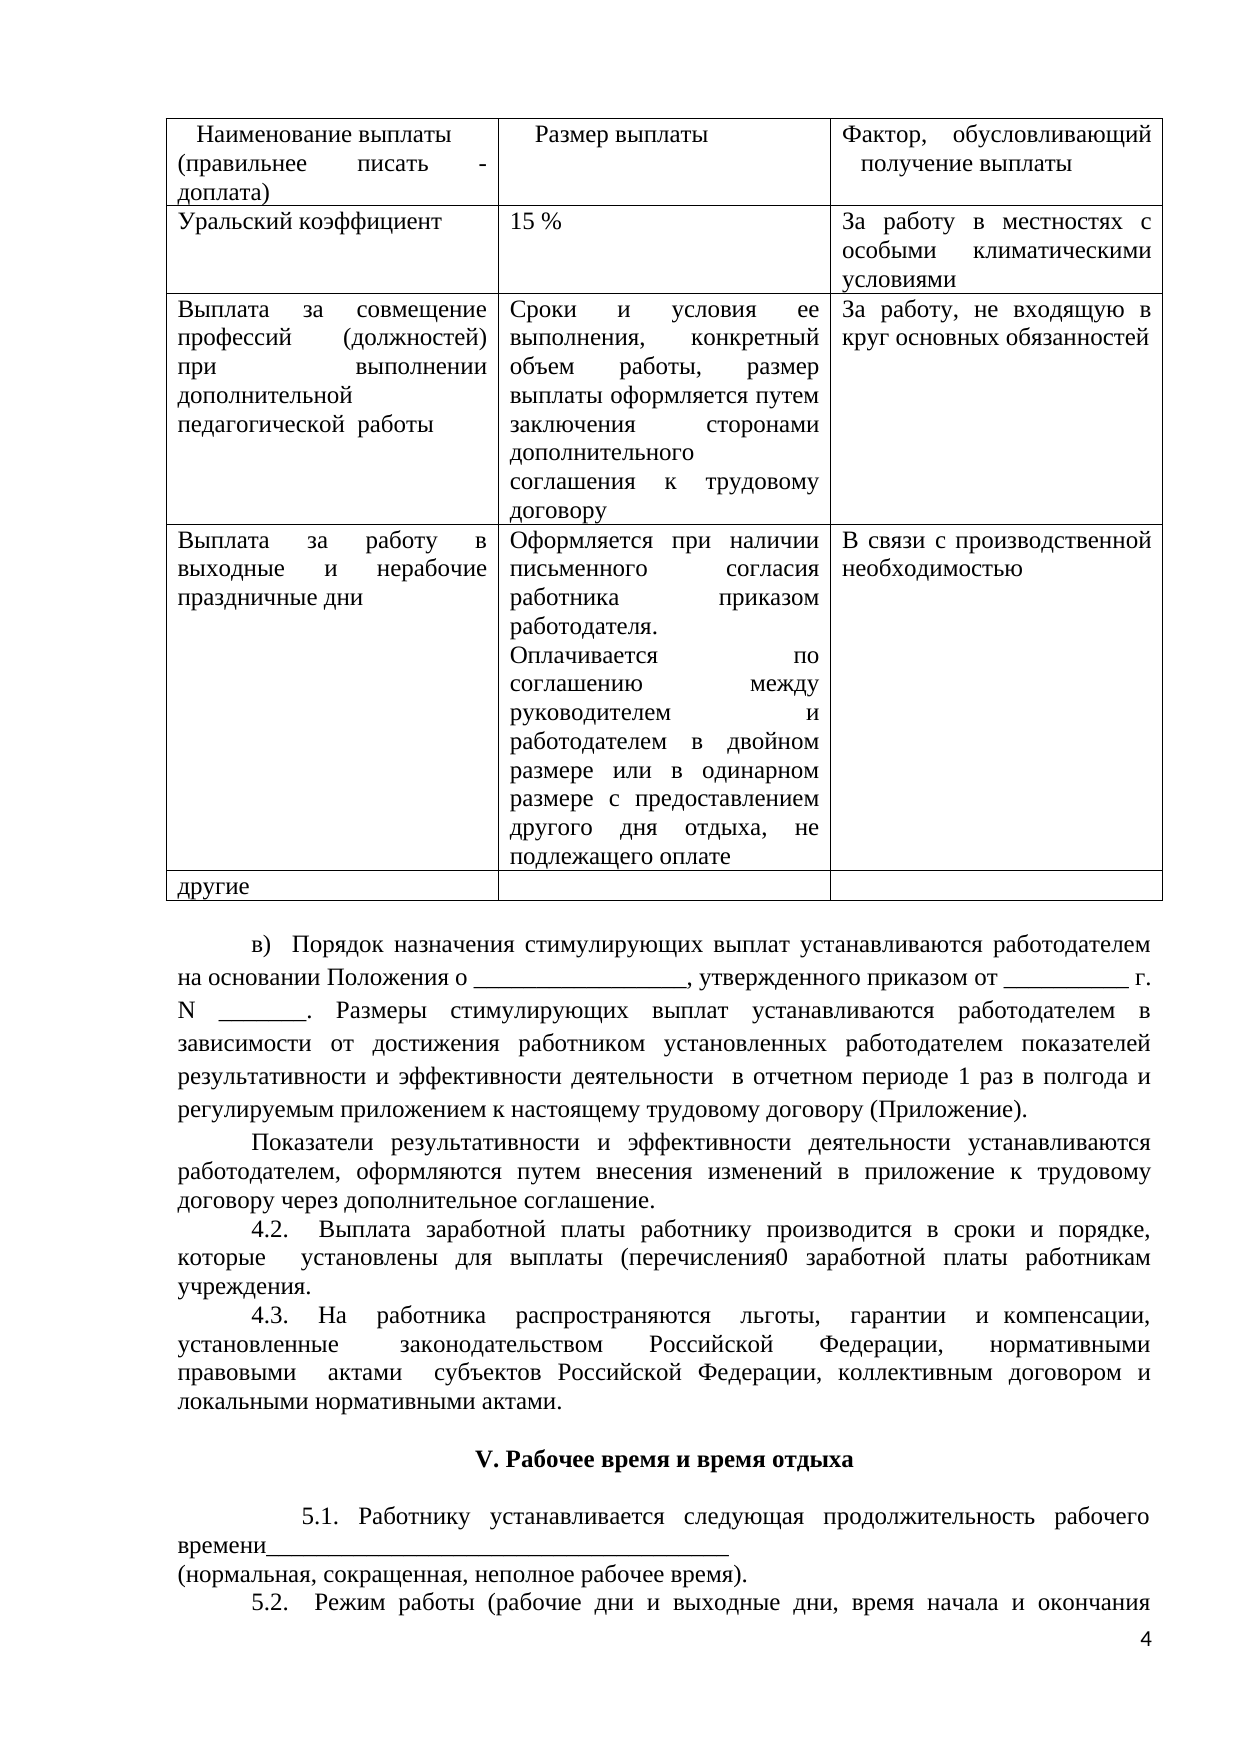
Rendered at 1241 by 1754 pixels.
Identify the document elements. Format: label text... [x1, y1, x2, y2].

text V. Рабочее время и время отдыха [177, 1444, 1152, 1472]
table_header Размер выплаты [499, 119, 830, 205]
table_cell [499, 871, 830, 899]
table_cell Выплата за работу в выходные и нерабочие праздничные дни [167, 525, 498, 870]
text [177, 1587, 1152, 1616]
table_cell Оформляется при наличии письменного согласия работника приказом работодателя. Оплачивается по соглашению между руководителем и работодателем в двойном размере или в одинарном размере с предоставлением другого дня отдыха, не подлежащего оплате [499, 525, 830, 870]
text 5.1. Работнику устанавливается следующая продолжительность рабочего времени_____________________________________ (нормальная, сокращенная, неполное рабочее время). [177, 1501, 1152, 1587]
text в) Порядок назначения стимулирующих выплат устанавливаются работодателем на основании Положения о _________________, утвержденного приказом от __________ г. N _______. Размеры стимулирующих выплат устанавливаются работодателем в зависимости от достижения работником установленных работодателем показателей результативности и эффективности деятельности в отчетном периоде 1 раз в полгода и регулируемым приложением к настоящему трудовому договору (Приложение). [177, 929, 1152, 1123]
text Показатели результативности и эффективности деятельности устанавливаются работодателем, оформляются путем внесения изменений в приложение к трудовому договору через дополнительное соглашение. [177, 1127, 1152, 1214]
table_header Наименование выплаты (правильнее писать - доплата) [167, 119, 498, 205]
table_cell другие [167, 871, 498, 899]
table_cell Сроки и условия ее выполнения, конкретный объем работы, размер выплаты оформляется путем заключения сторонами дополнительного соглашения к трудовому договору [499, 294, 830, 524]
text 4.2. Выплата заработной платы работнику производится в сроки и порядке, которые установлены для выплаты (перечисления0 заработной платы работникам учреждения. [177, 1214, 1152, 1300]
table_cell За работу в местностях с особыми климатическими условиями [831, 206, 1162, 293]
table_cell Уральский коэффициент [167, 206, 498, 293]
text 4.3. На работника распространяются льготы, гарантии и компенсации, установленные законодательством Российской Федерации, нормативными правовыми актами субъектов Российской Федерации, коллективным договором и локальными нормативными актами. [177, 1300, 1152, 1415]
table_header Фактор, обусловливающий получение выплаты [831, 119, 1162, 205]
table_cell За работу, не входящую в круг основных обязанностей [831, 294, 1162, 524]
table_cell 15 % [499, 206, 830, 293]
table_cell Выплата за совмещение профессий (должностей) при выполнении дополнительной педагогической работы [167, 294, 498, 524]
table_cell В связи с производственной необходимостью [831, 525, 1162, 870]
table_cell [831, 871, 1162, 899]
